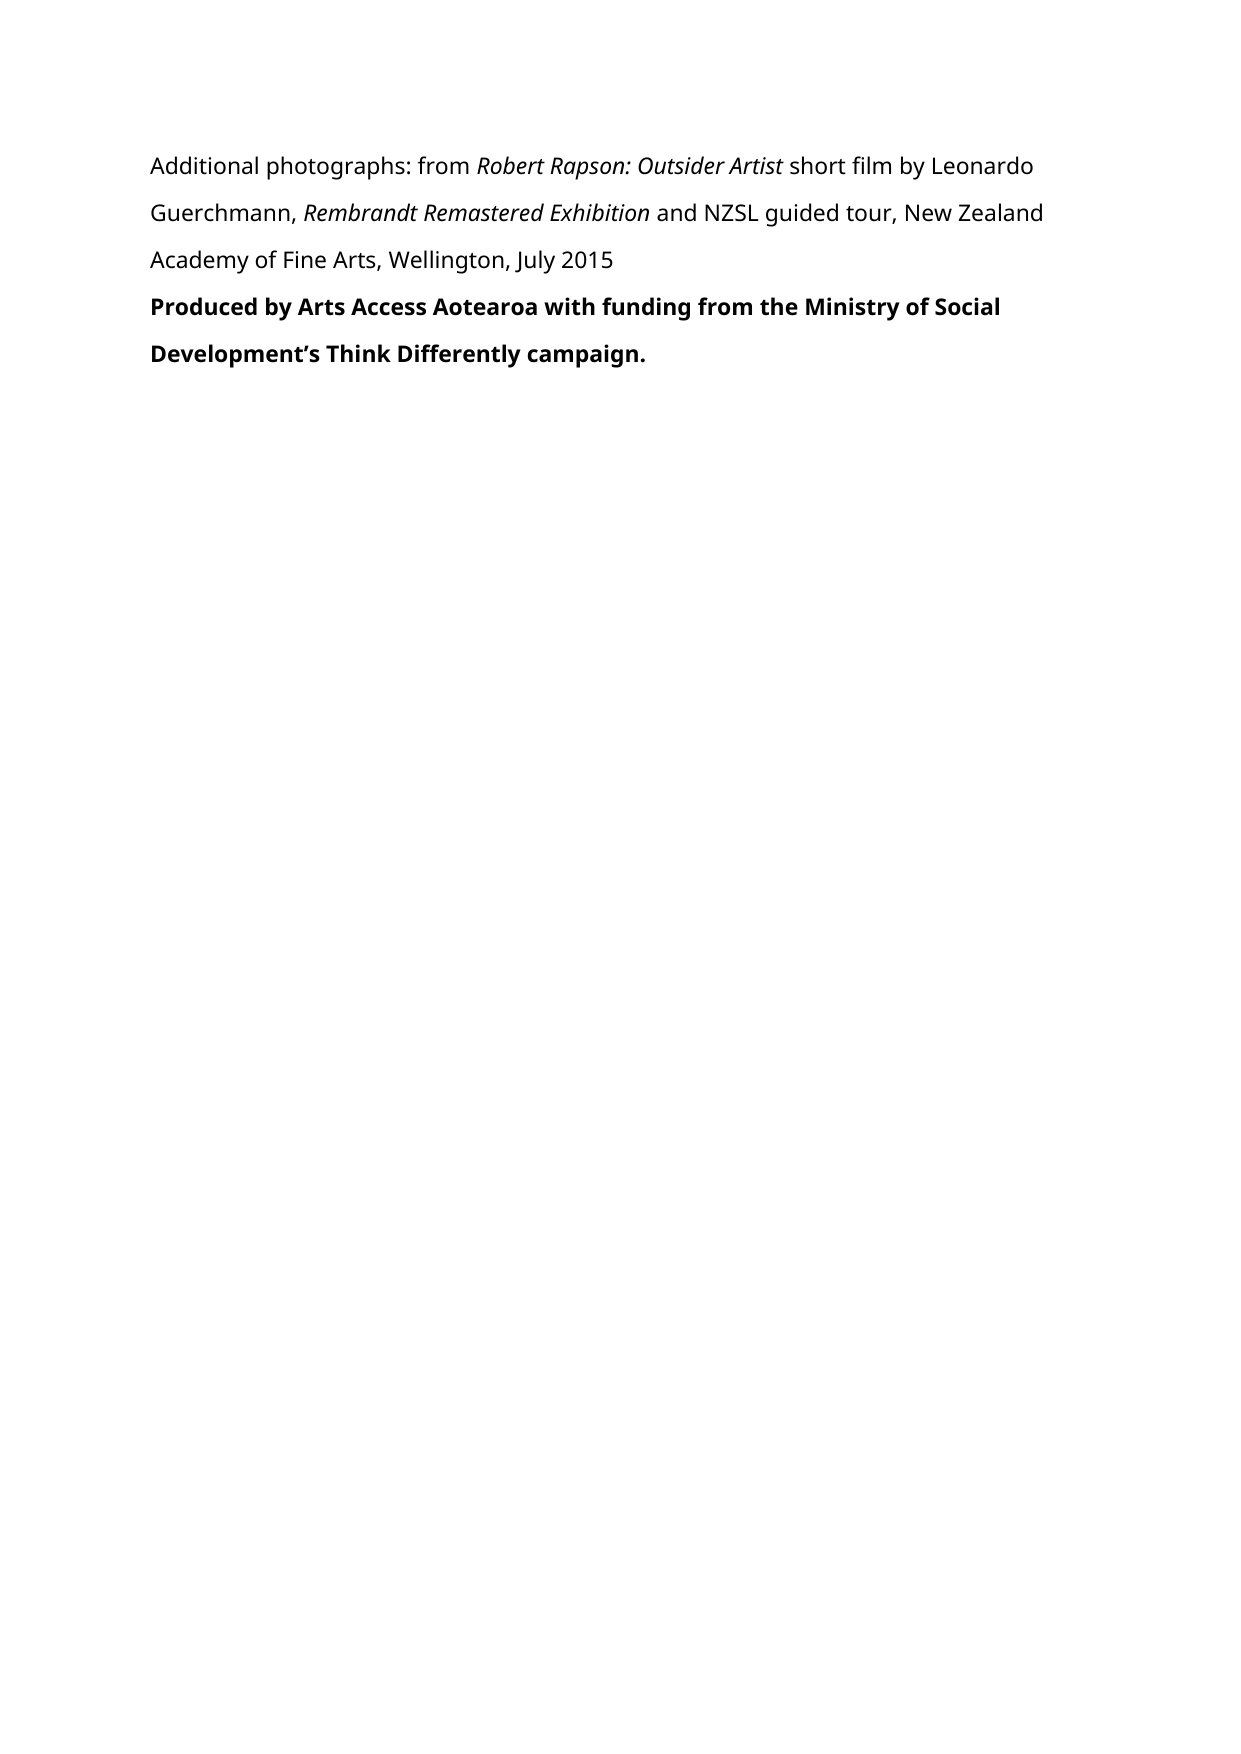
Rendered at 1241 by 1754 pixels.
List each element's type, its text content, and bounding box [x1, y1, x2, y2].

text Additional photographs: from Robert Rapson: Outsider Artist short film by Leonardo Guerchmann, Rembrandt Remastered Exhibition and NZSL guided tour, New Zealand Academy of Fine Arts, Wellington, July 2015 [150, 150, 1090, 275]
text Produced by Arts Access Aotearoa with funding from the Ministry of Social Development’s Think Differently campaign. [150, 291, 1090, 369]
